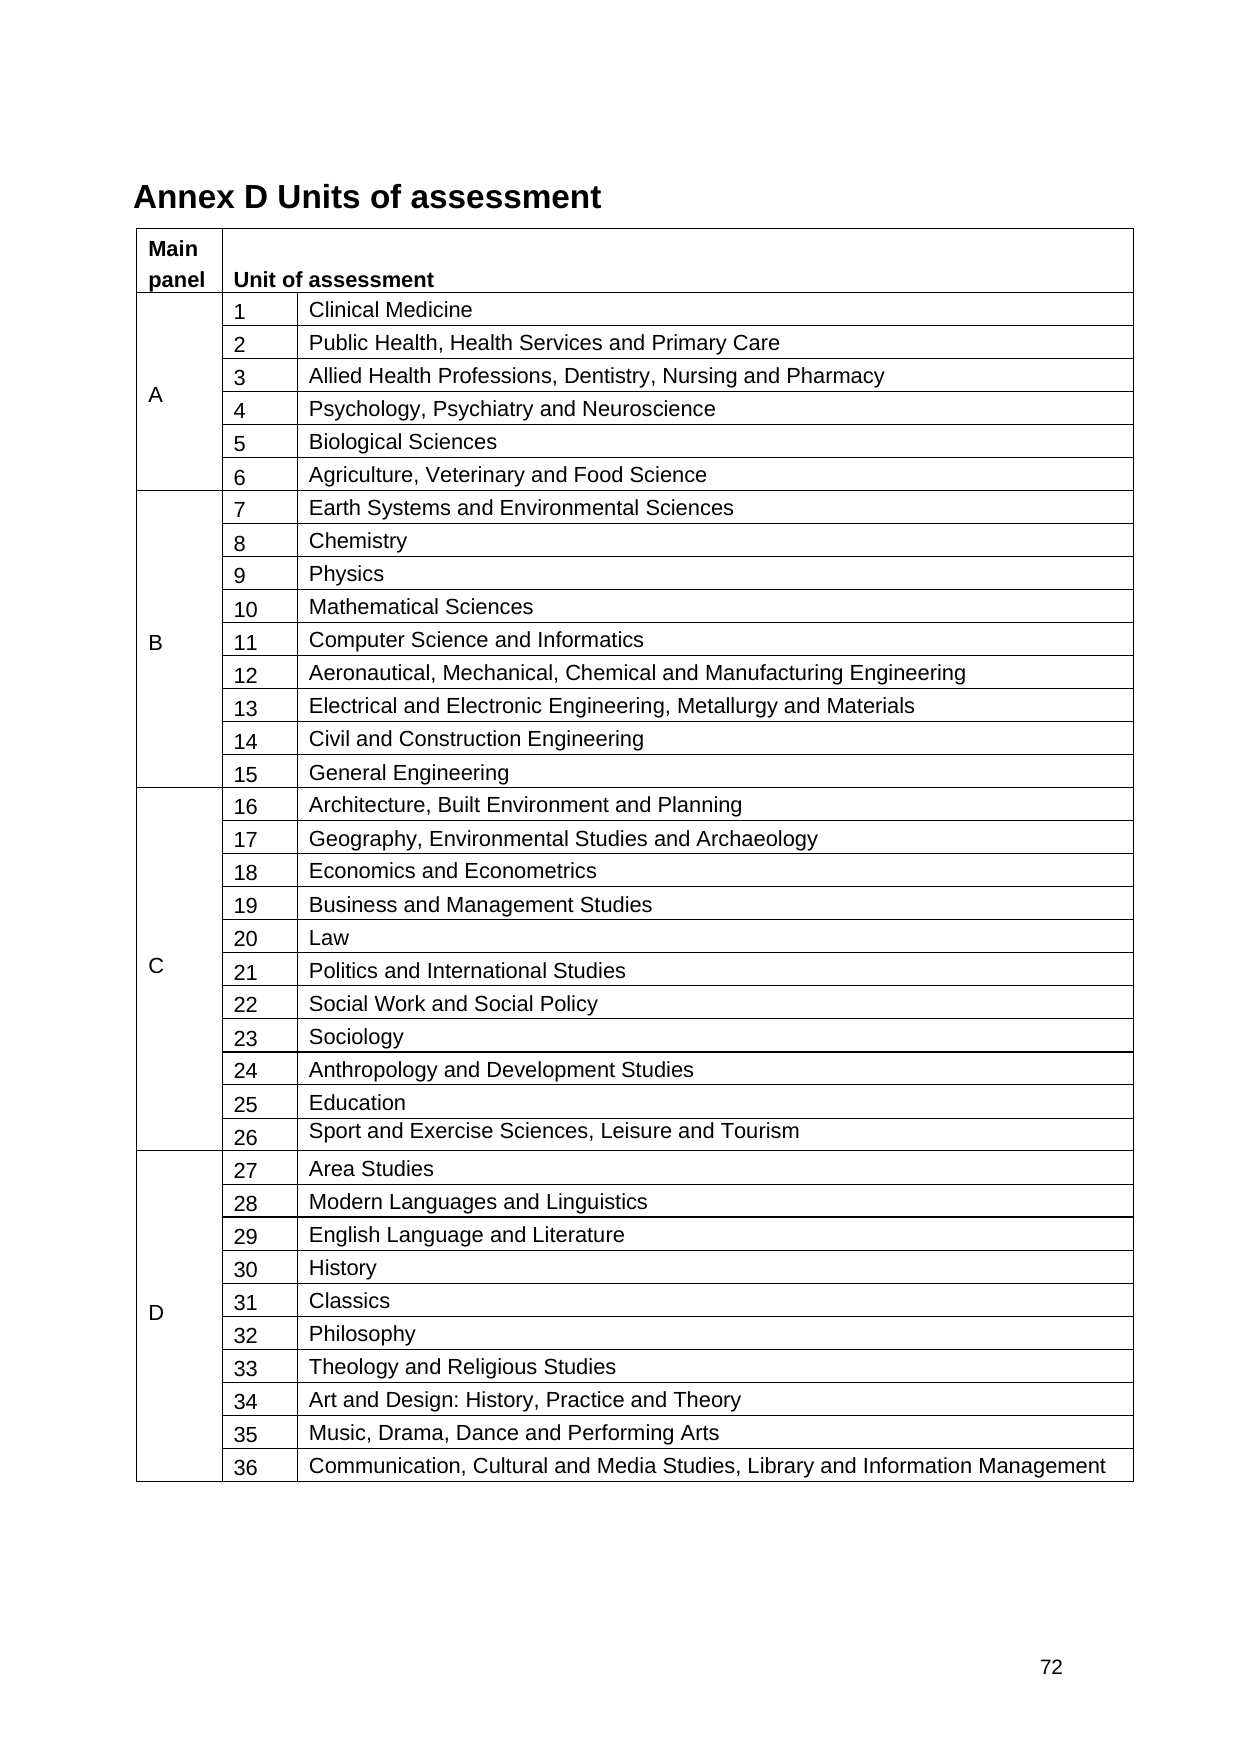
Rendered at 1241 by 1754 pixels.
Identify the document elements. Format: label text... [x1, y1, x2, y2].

table_cell Social Work and Social Policy [298, 986, 1133, 1018]
table_cell C [137, 788, 222, 1150]
table_cell 8 [223, 524, 297, 556]
table_cell Physics [298, 557, 1133, 589]
table_cell Clinical Medicine [298, 293, 1133, 325]
table_cell 23 [223, 1019, 297, 1051]
table_cell Business and Management Studies [298, 887, 1133, 919]
table_cell Area Studies [298, 1151, 1133, 1183]
table_cell 12 [223, 656, 297, 688]
table_cell Agriculture, Veterinary and Food Science [298, 458, 1133, 490]
table_cell Education [298, 1085, 1133, 1117]
table_cell A [137, 293, 222, 490]
table_cell 33 [223, 1350, 297, 1382]
table_cell Allied Health Professions, Dentistry, Nursing and Pharmacy [298, 359, 1133, 391]
table_cell 29 [223, 1218, 297, 1249]
table_cell Public Health, Health Services and Primary Care [298, 326, 1133, 358]
table_cell 17 [223, 821, 297, 853]
table_cell Computer Science and Informatics [298, 623, 1133, 655]
table_cell 7 [223, 491, 297, 523]
table_cell 22 [223, 986, 297, 1018]
table_cell Classics [298, 1284, 1133, 1316]
table_cell 30 [223, 1251, 297, 1282]
table_cell 28 [223, 1185, 297, 1216]
subtitle Annex D Units of assessment [133, 177, 1063, 216]
table_cell 6 [223, 458, 297, 490]
table_cell 24 [223, 1053, 297, 1084]
table_cell Sociology [298, 1019, 1133, 1051]
table_cell Theology and Religious Studies [298, 1350, 1133, 1382]
table_cell 25 [223, 1085, 297, 1117]
table_cell 10 [223, 590, 297, 622]
table_cell 2 [223, 326, 297, 358]
table_cell 1 [223, 293, 297, 325]
table_cell D [137, 1151, 222, 1481]
table_cell 4 [223, 392, 297, 424]
table_cell 32 [223, 1317, 297, 1348]
table_cell Architecture, Built Environment and Planning [298, 788, 1133, 820]
table_header Unit of assessment [223, 229, 1133, 292]
table_cell Modern Languages and Linguistics [298, 1185, 1133, 1216]
table_cell Psychology, Psychiatry and Neuroscience [298, 392, 1133, 424]
table_cell 9 [223, 557, 297, 589]
table_cell 31 [223, 1284, 297, 1316]
table_cell 35 [223, 1416, 297, 1448]
table_cell Biological Sciences [298, 425, 1133, 457]
table_cell Anthropology and Development Studies [298, 1053, 1133, 1084]
table_cell Chemistry [298, 524, 1133, 556]
table_cell 27 [223, 1151, 297, 1183]
table_cell Art and Design: History, Practice and Theory [298, 1383, 1133, 1414]
table_cell 34 [223, 1383, 297, 1414]
table_cell Music, Drama, Dance and Performing Arts [298, 1416, 1133, 1448]
table_cell Law [298, 920, 1133, 952]
table_cell 21 [223, 953, 297, 985]
table_cell Civil and Construction Engineering [298, 722, 1133, 754]
table_cell 5 [223, 425, 297, 457]
table_cell Geography, Environmental Studies and Archaeology [298, 821, 1133, 853]
table_cell 20 [223, 920, 297, 952]
table_cell 36 [223, 1449, 297, 1481]
table_cell Politics and International Studies [298, 953, 1133, 985]
table_cell 18 [223, 854, 297, 886]
table_cell B [137, 491, 222, 787]
table_cell History [298, 1251, 1133, 1282]
table_cell 14 [223, 722, 297, 754]
table_header Main panel [137, 229, 222, 292]
table_cell Philosophy [298, 1317, 1133, 1348]
table_cell 11 [223, 623, 297, 655]
table_cell 15 [223, 755, 297, 787]
table_cell General Engineering [298, 755, 1133, 787]
table_cell 19 [223, 887, 297, 919]
table_cell Economics and Econometrics [298, 854, 1133, 886]
table_cell Aeronautical, Mechanical, Chemical and Manufacturing Engineering [298, 656, 1133, 688]
table_cell 26 [223, 1119, 297, 1150]
table_cell English Language and Literature [298, 1218, 1133, 1249]
table_cell Mathematical Sciences [298, 590, 1133, 622]
table_cell Earth Systems and Environmental Sciences [298, 491, 1133, 523]
table_cell 13 [223, 689, 297, 721]
table_cell Communication, Cultural and Media Studies, Library and Information Management [298, 1449, 1133, 1481]
table_cell Electrical and Electronic Engineering, Metallurgy and Materials [298, 689, 1133, 721]
table_cell 3 [223, 359, 297, 391]
table_cell 16 [223, 788, 297, 820]
table_cell Sport and Exercise Sciences, Leisure and Tourism Tourism [298, 1119, 1133, 1150]
